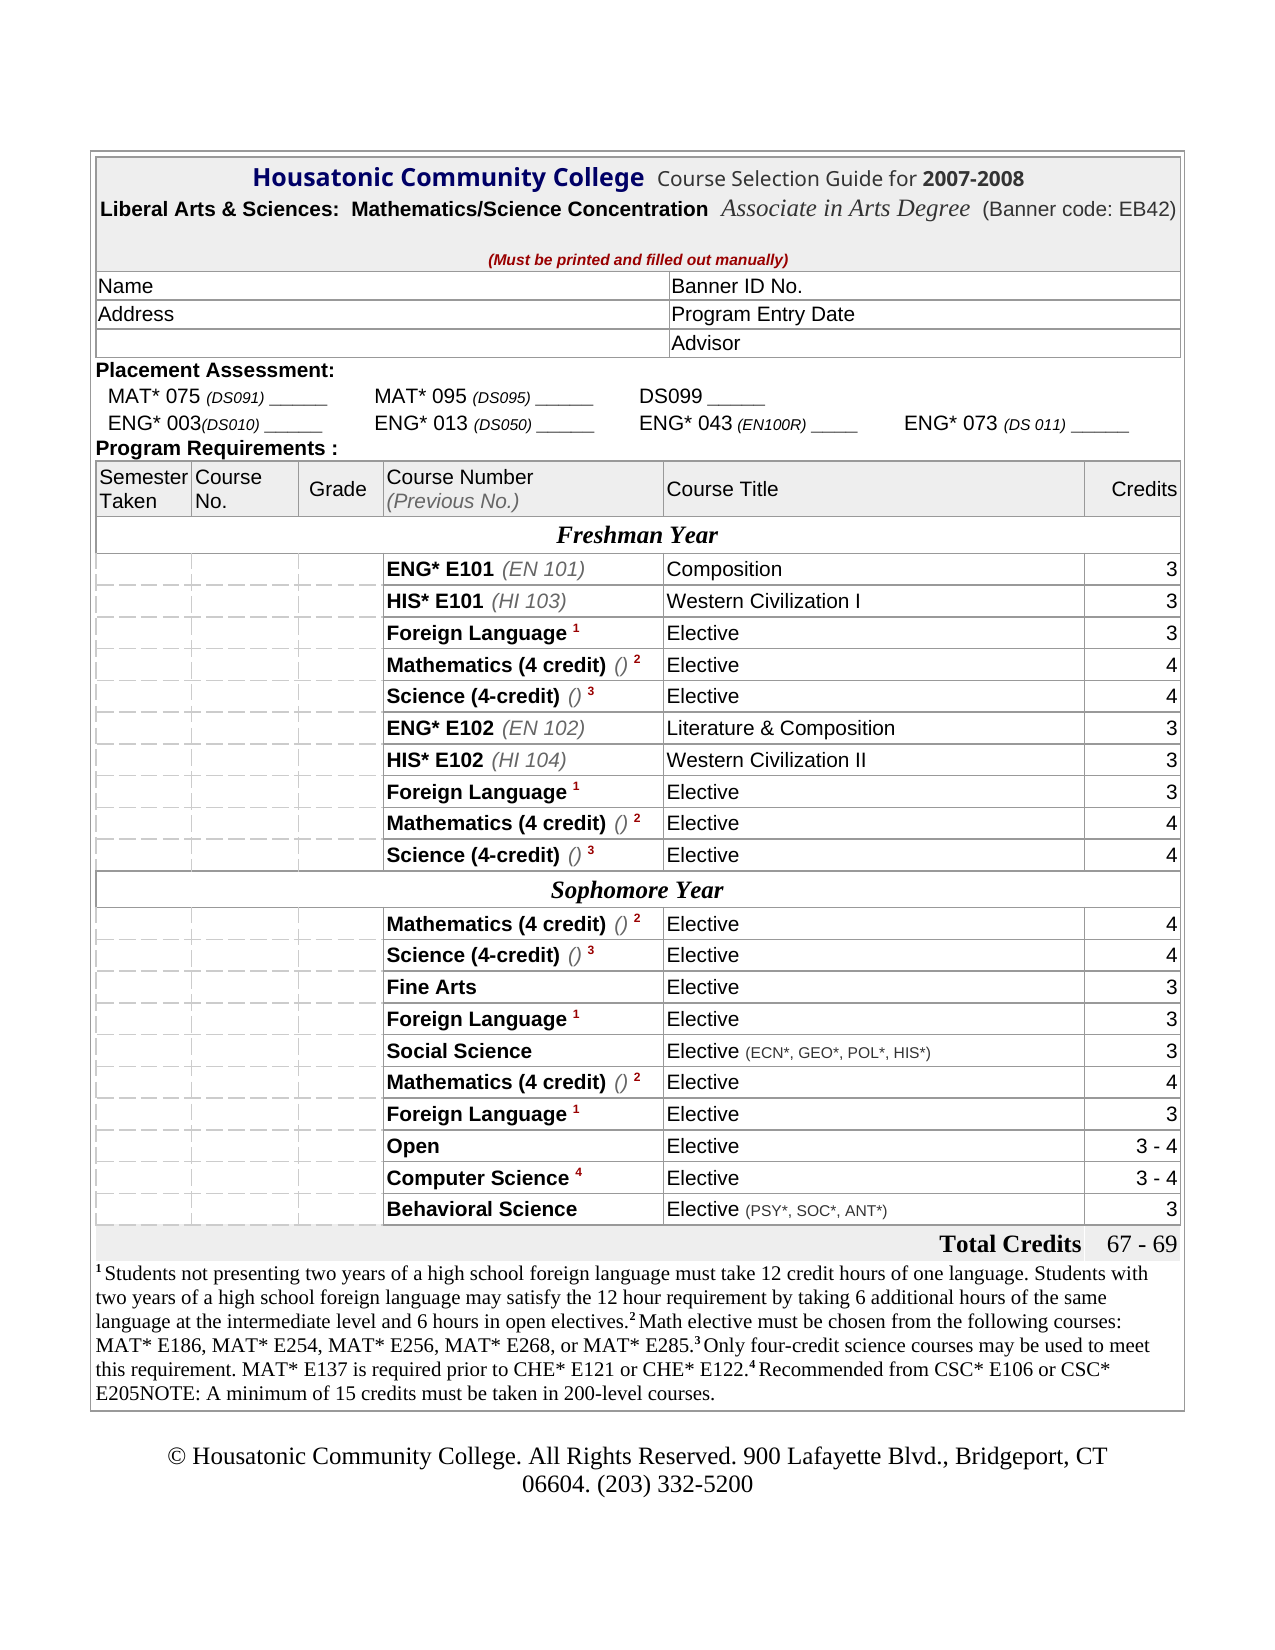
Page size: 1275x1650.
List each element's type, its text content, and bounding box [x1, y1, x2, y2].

text © Housatonic Community College. All Rights Reserved. 900 Lafayette Blvd., Bridgeport, CT 06604. (203) 332-5200 [150, 1441, 1125, 1498]
table_header Placement Assessment: Program Requirements : 1 Students not presenting two years of a high school foreign language must take 12 credit hours of one language. Students with two years of a high school foreign language may satisfy the 12 hour requirement by taking 6 additional hours of the same language at the intermediate level and 6 hours in open electives.2 Math elective must be chosen from the following courses: MAT* E186, MAT* E254, MAT* E256, MAT* E268, or MAT* E285.3 Only four-credit science courses may be used to meet this requirement. MAT* E137 is required prior to CHE* E121 or CHE* E122.4 Recommended from CSC* E106 or CSC* E205NOTE: A minimum of 15 credits must be taken in 200-level courses. [91, 152, 1184, 1410]
